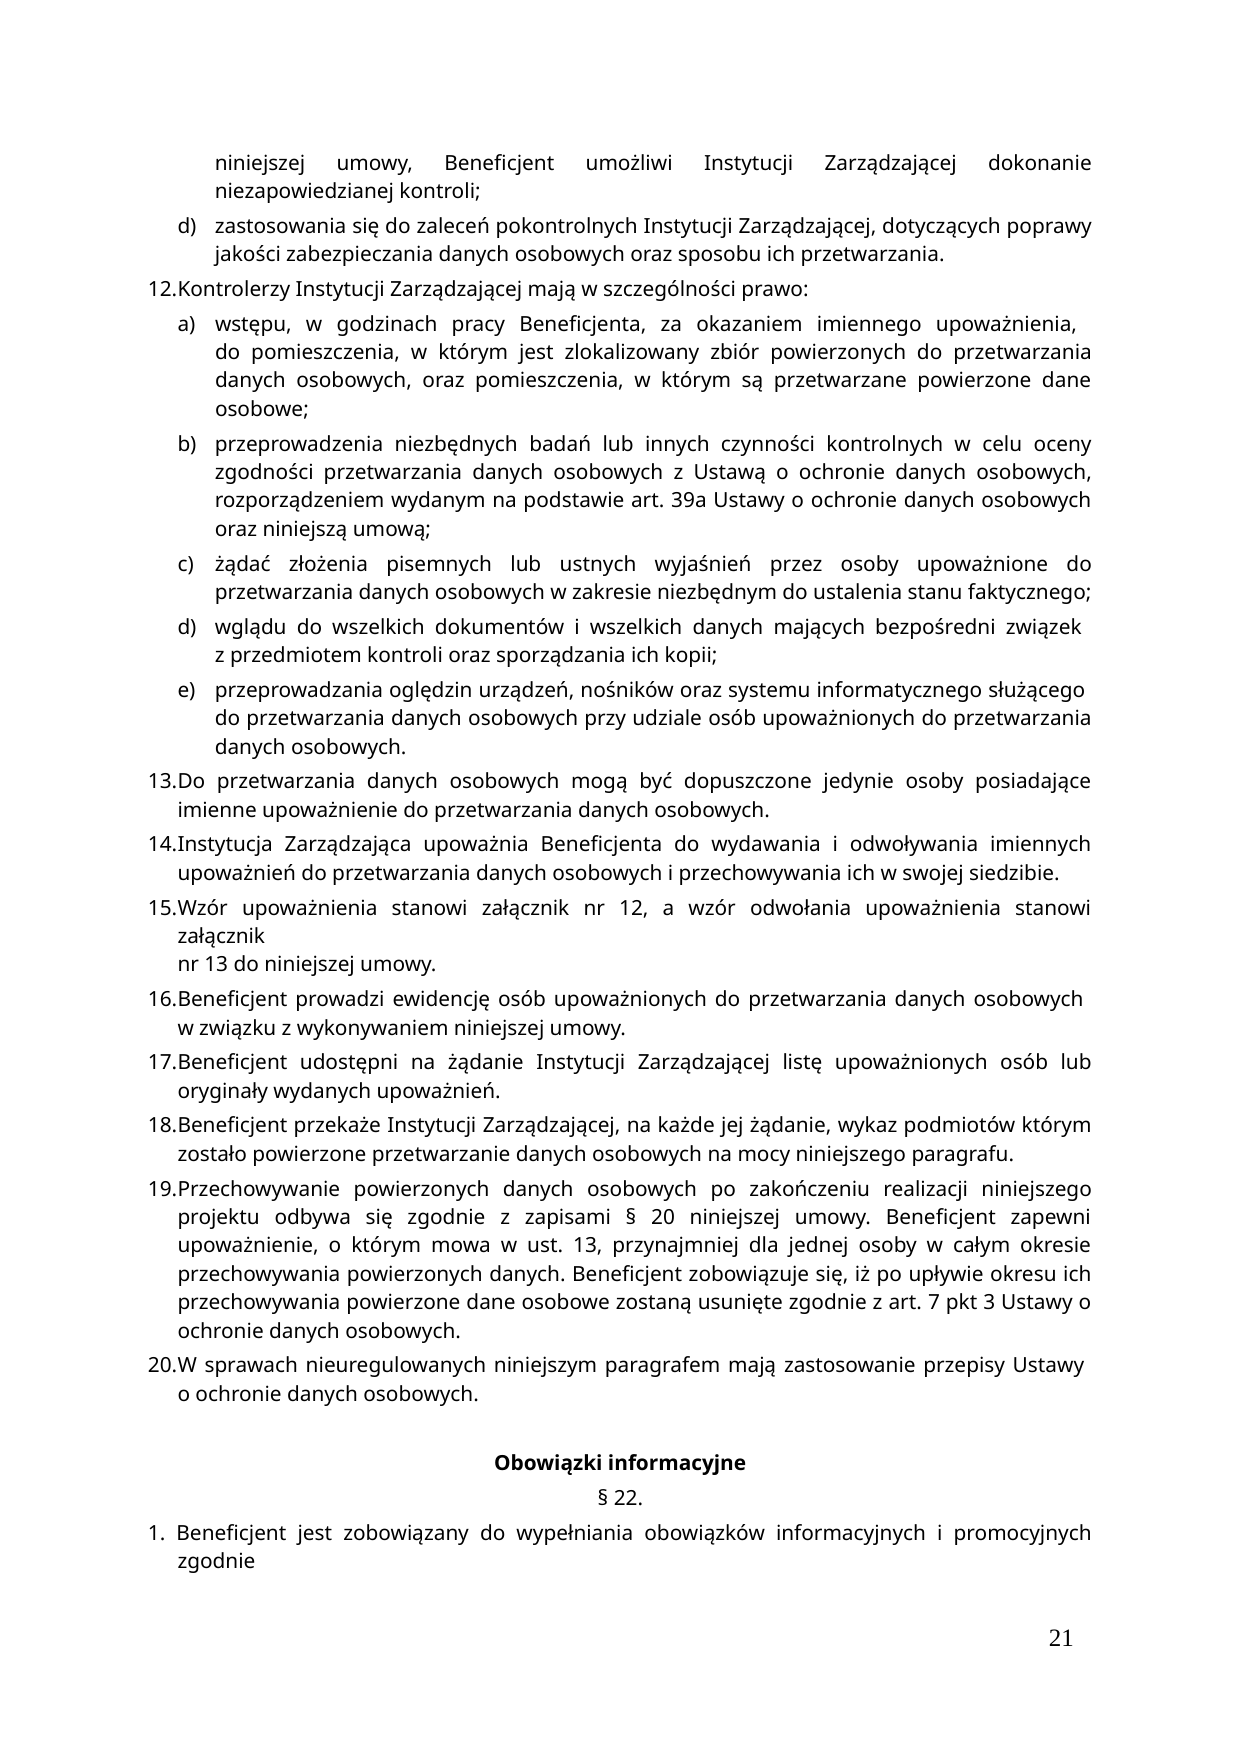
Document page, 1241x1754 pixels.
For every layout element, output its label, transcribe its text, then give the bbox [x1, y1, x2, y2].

list Beneficjent przekaże Instytucji Zarządzającej, na każde jej żądanie, wykaz podmiotów którym zostało powierzone przetwarzanie danych osobowych na mocy niniejszego paragrafu. [148, 1111, 1092, 1167]
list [177, 148, 1092, 204]
list Beneficjent udostępni na żądanie Instytucji Zarządzającej listę upoważnionych osób lub oryginały wydanych upoważnień. [148, 1047, 1092, 1104]
list przeprowadzania oględzin urządzeń, nośników oraz systemu informatycznego służącego do przetwarzania danych osobowych przy udziale osób upoważnionych do przetwarzania danych osobowych. [177, 675, 1092, 760]
list żądać złożenia pisemnych lub ustnych wyjaśnień przez osoby upoważnione do przetwarzania danych osobowych w zakresie niezbędnym do ustalenia stanu faktycznego; [177, 549, 1092, 606]
text § 22. [148, 1483, 1092, 1511]
list wstępu, w godzinach pracy Beneficjenta, za okazaniem imiennego upoważnienia, do pomieszczenia, w którym jest zlokalizowany zbiór powierzonych do przetwarzania danych osobowych, oraz pomieszczenia, w którym są przetwarzane powierzone dane osobowe; [177, 309, 1092, 422]
list Do przetwarzania danych osobowych mogą być dopuszczone jedynie osoby posiadające imienne upoważnienie do przetwarzania danych osobowych. [148, 766, 1092, 823]
list zastosowania się do zaleceń pokontrolnych Instytucji Zarządzającej, dotyczących poprawy jakości zabezpieczania danych osobowych oraz sposobu ich przetwarzania. [177, 211, 1092, 268]
list Przechowywanie powierzonych danych osobowych po zakończeniu realizacji niniejszego projektu odbywa się zgodnie z zapisami § 20 niniejszej umowy. Beneficjent zapewni upoważnienie, o którym mowa w ust. 13, przynajmniej dla jednej osoby w całym okresie przechowywania powierzonych danych. Beneficjent zobowiązuje się, iż po upływie okresu ich przechowywania powierzone dane osobowe zostaną usunięte zgodnie z art. 7 pkt 3 Ustawy o ochronie danych osobowych. [148, 1174, 1092, 1344]
list Beneficjent prowadzi ewidencję osób upoważnionych do przetwarzania danych osobowych w związku z wykonywaniem niniejszej umowy. [148, 984, 1092, 1041]
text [148, 1518, 1092, 1574]
list Wzór upoważnienia stanowi załącznik nr 12, a wzór odwołania upoważnienia stanowi załącznik nr 13 do niniejszej umowy. [148, 893, 1092, 978]
list W sprawach nieuregulowanych niniejszym paragrafem mają zastosowanie przepisy Ustawy o ochronie danych osobowych. [148, 1351, 1092, 1407]
list wglądu do wszelkich dokumentów i wszelkich danych mających bezpośredni związek z przedmiotem kontroli oraz sporządzania ich kopii; [177, 612, 1092, 669]
list Kontrolerzy Instytucji Zarządzającej mają w szczególności prawo: [148, 274, 1092, 302]
list Instytucja Zarządzająca upoważnia Beneficjenta do wydawania i odwoływania imiennych upoważnień do przetwarzania danych osobowych i przechowywania ich w swojej siedzibie. [148, 829, 1092, 886]
list przeprowadzenia niezbędnych badań lub innych czynności kontrolnych w celu oceny zgodności przetwarzania danych osobowych z Ustawą o ochronie danych osobowych, rozporządzeniem wydanym na podstawie art. 39a Ustawy o ochronie danych osobowych oraz niniejszą umową; [177, 429, 1092, 542]
text Obowiązki informacyjne [148, 1448, 1092, 1477]
